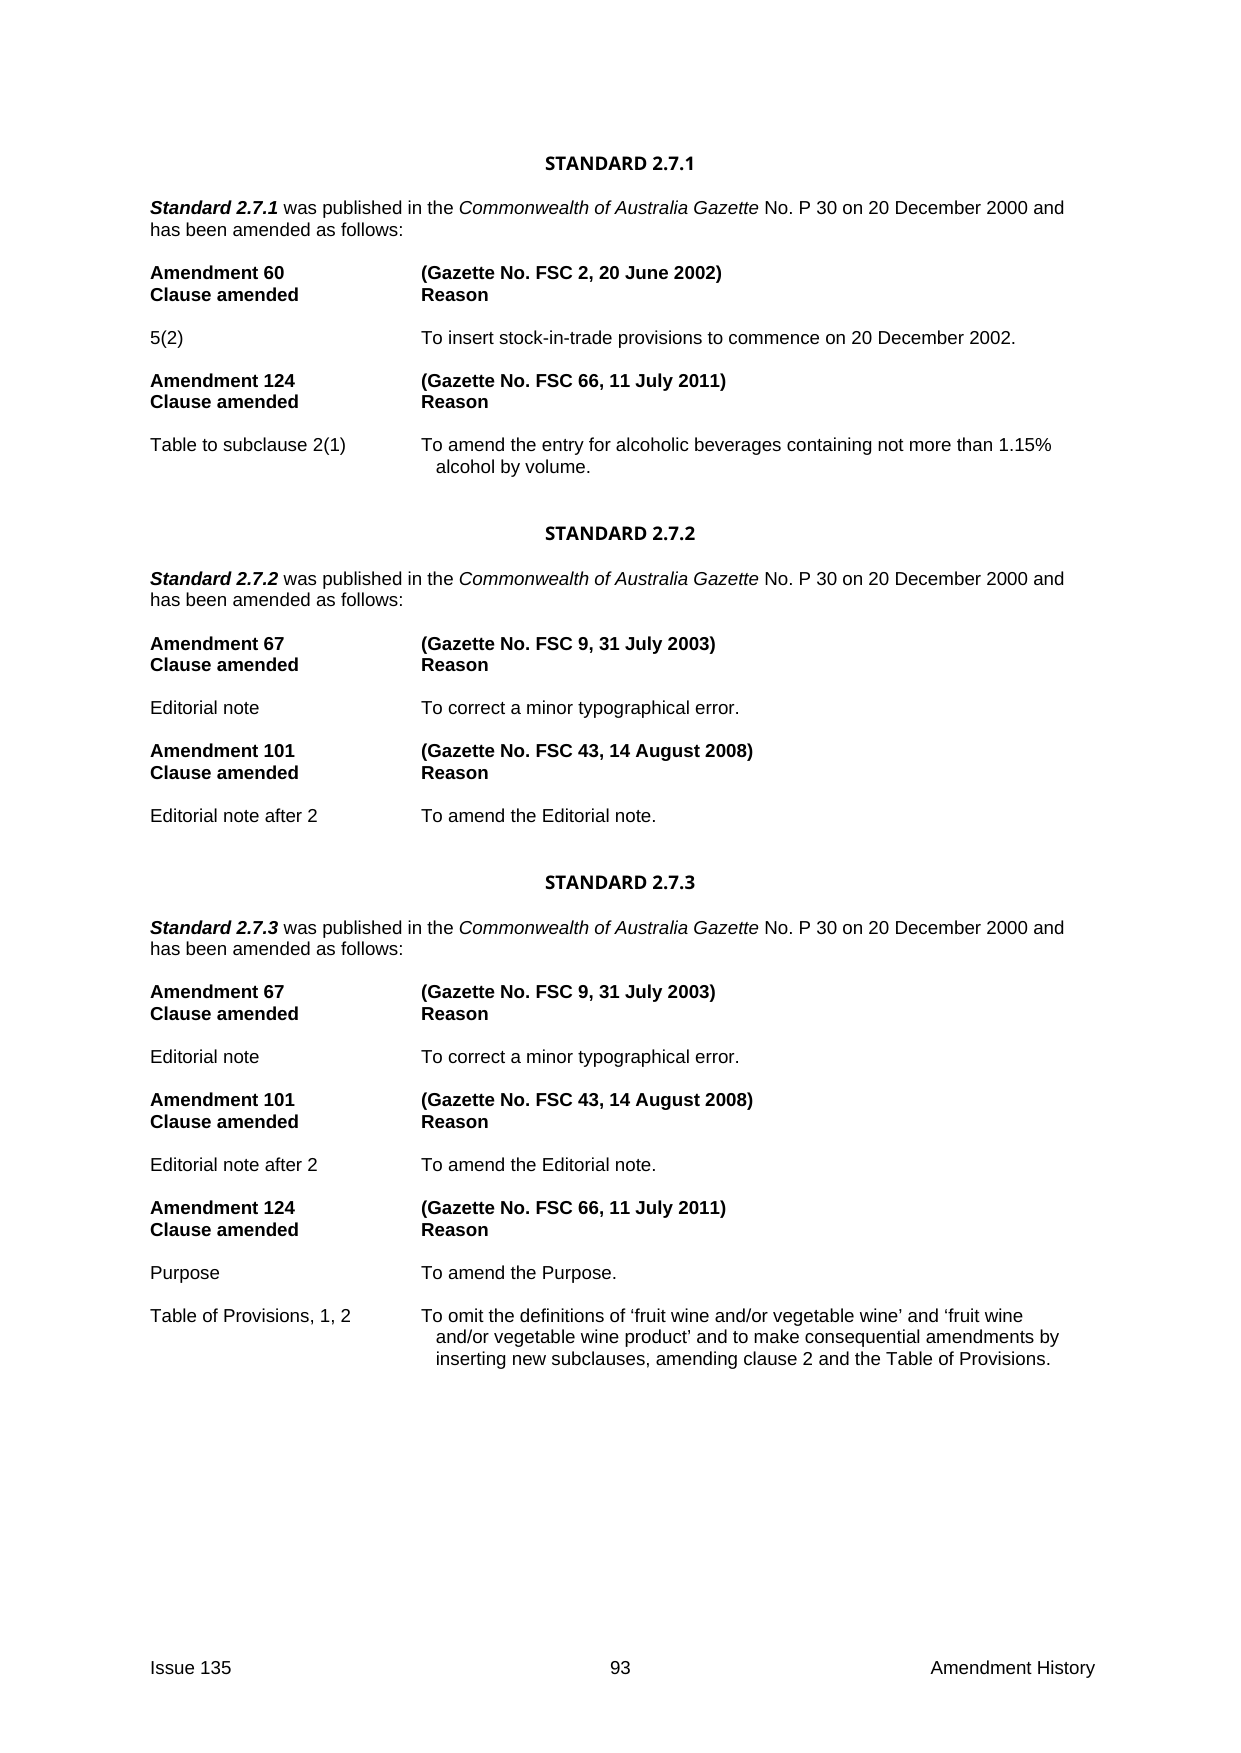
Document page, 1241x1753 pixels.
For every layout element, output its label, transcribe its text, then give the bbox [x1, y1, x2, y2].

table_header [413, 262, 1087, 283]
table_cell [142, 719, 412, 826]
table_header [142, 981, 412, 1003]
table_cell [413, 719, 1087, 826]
text Standard 2.7.3 was published in the Commonwealth of Australia Gazette No. P 30 on 20 December 2000 and has been amended as follows: [150, 917, 1090, 960]
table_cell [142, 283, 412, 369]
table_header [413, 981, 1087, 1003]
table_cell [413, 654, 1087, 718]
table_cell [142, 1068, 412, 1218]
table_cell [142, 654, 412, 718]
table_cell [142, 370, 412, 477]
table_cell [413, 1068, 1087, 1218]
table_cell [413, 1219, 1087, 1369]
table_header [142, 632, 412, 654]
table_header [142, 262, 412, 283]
subtitle Standard 2.7.3 [150, 869, 1090, 895]
text Standard 2.7.1 was published in the Commonwealth of Australia Gazette No. P 30 on 20 December 2000 and has been amended as follows: [150, 197, 1090, 240]
subtitle Standard 2.7.1 [150, 150, 1090, 176]
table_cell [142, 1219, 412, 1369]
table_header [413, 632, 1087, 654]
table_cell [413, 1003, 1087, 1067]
text Standard 2.7.2 was published in the Commonwealth of Australia Gazette No. P 30 on 20 December 2000 and has been amended as follows: [150, 568, 1090, 611]
subtitle Standard 2.7.2 [150, 521, 1090, 546]
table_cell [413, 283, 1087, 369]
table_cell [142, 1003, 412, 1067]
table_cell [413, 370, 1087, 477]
